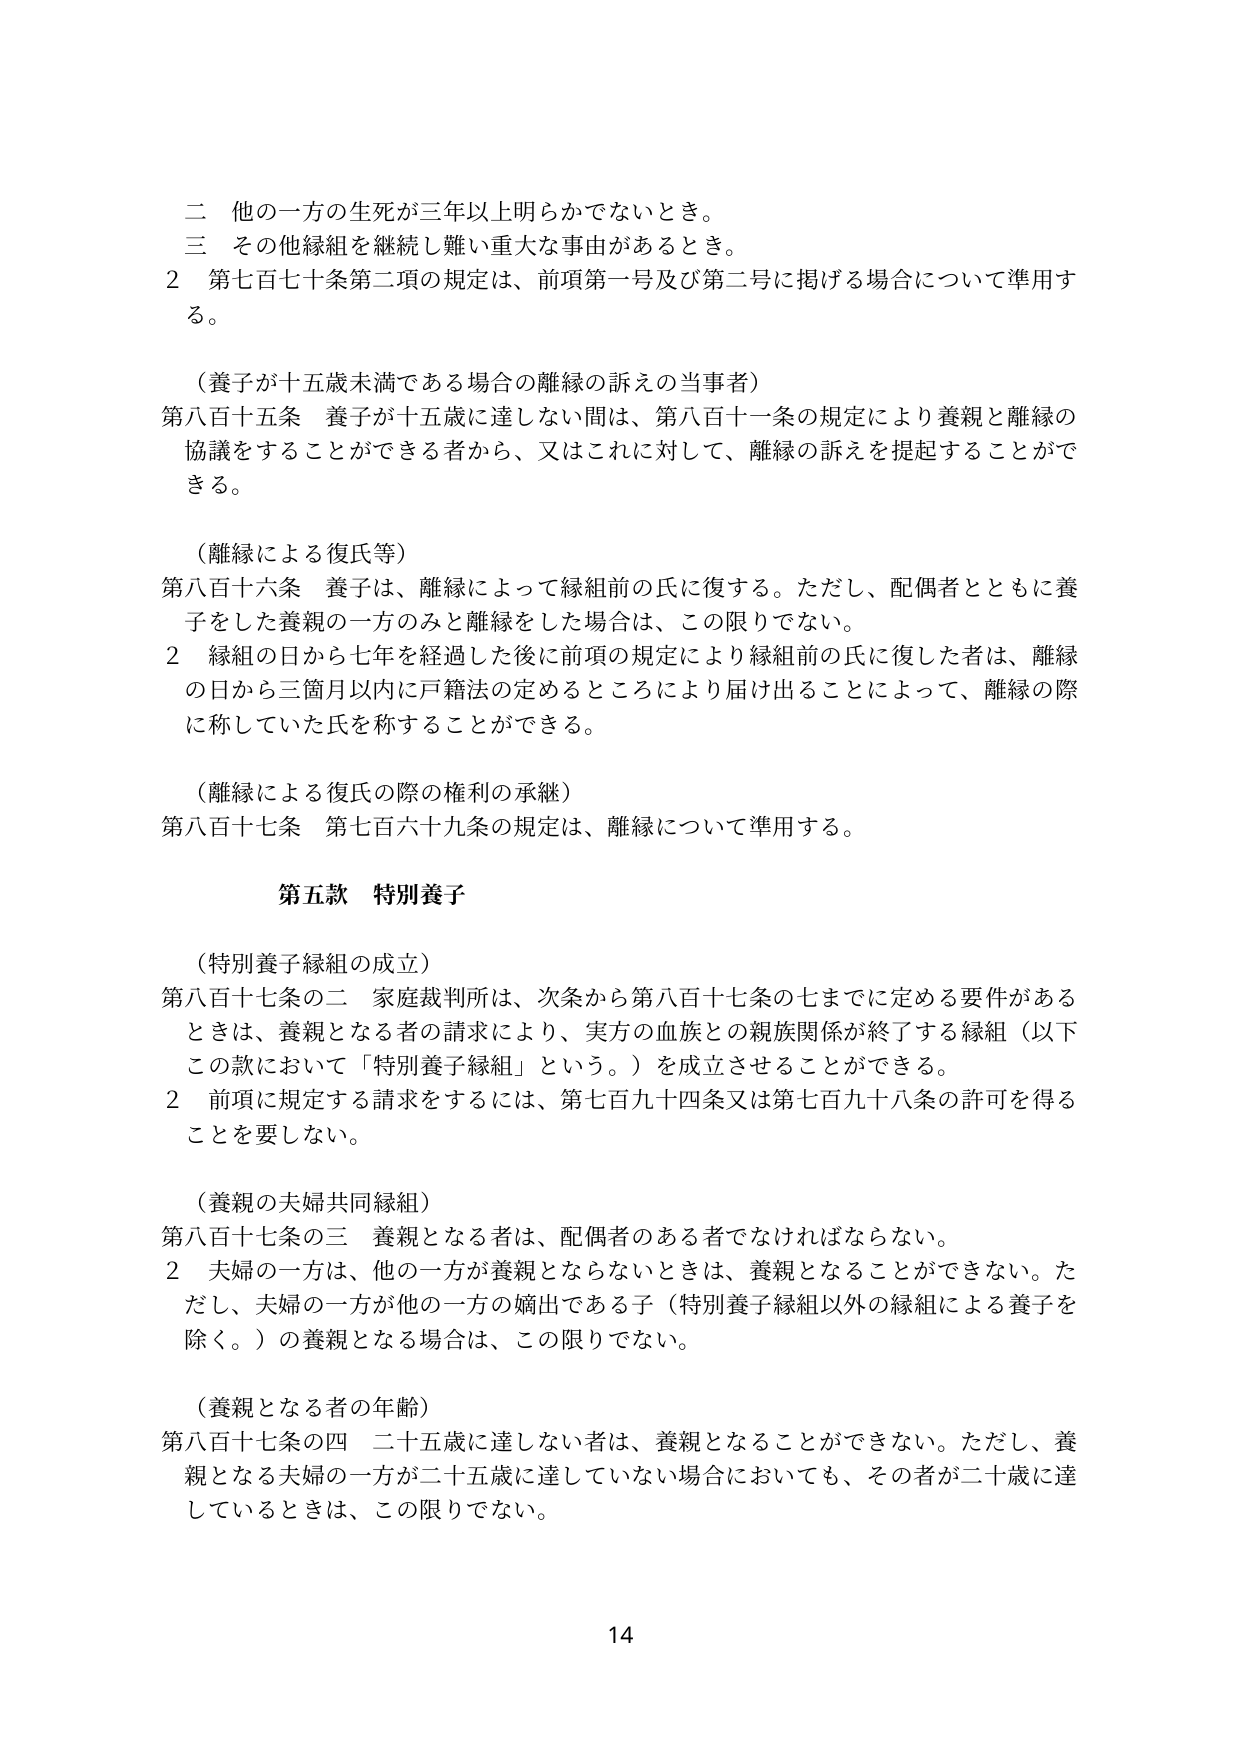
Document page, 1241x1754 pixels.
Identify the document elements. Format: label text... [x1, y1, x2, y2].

text 第八百十七条 第七百六十九条の規定は、離縁について準用する。 [161, 809, 1079, 843]
text （離縁による復氏等） [184, 535, 1079, 569]
text 三 その他縁組を継続し難い重大な事由があるとき。 [184, 228, 1079, 262]
text （養子が十五歳未満である場合の離縁の訴えの当事者） [184, 364, 1079, 399]
text ２ 第七百七十条第二項の規定は、前項第一号及び第二号に掲げる場合について準用する。 [161, 262, 1079, 330]
text （離縁による復氏の際の権利の承継） [184, 774, 1079, 809]
text 第八百十七条の四 二十五歳に達しない者は、養親となることができない。ただし、養親となる夫婦の一方が二十五歳に達していない場合においても、その者が二十歳に達しているときは、この限りでない。 [161, 1424, 1079, 1526]
text 第八百十五条 養子が十五歳に達しない間は、第八百十一条の規定により養親と離縁の協議をすることができる者から、又はこれに対して、離縁の訴えを提起することができる。 [161, 399, 1079, 501]
text ２ 夫婦の一方は、他の一方が養親とならないときは、養親となることができない。ただし、夫婦の一方が他の一方の嫡出である子（特別養子縁組以外の縁組による養子を除く。）の養親となる場合は、この限りでない。 [161, 1253, 1079, 1355]
text 二 他の一方の生死が三年以上明らかでないとき。 [184, 194, 1079, 228]
text 第八百十七条の三 養親となる者は、配偶者のある者でなければならない。 [161, 1219, 1079, 1253]
text （養親の夫婦共同縁組） [184, 1184, 1079, 1219]
text 第八百十六条 養子は、離縁によって縁組前の氏に復する。ただし、配偶者とともに養子をした養親の一方のみと離縁をした場合は、この限りでない。 [161, 569, 1079, 638]
text （特別養子縁組の成立） [184, 945, 1079, 979]
text （養親となる者の年齢） [184, 1389, 1079, 1424]
text 第八百十七条の二 家庭裁判所は、次条から第八百十七条の七までに定める要件があるときは、養親となる者の請求により、実方の血族との親族関係が終了する縁組（以下この款において「特別養子縁組」という。）を成立させることができる。 [161, 979, 1079, 1082]
text ２ 前項に規定する請求をするには、第七百九十四条又は第七百九十八条の許可を得ることを要しない。 [161, 1082, 1079, 1150]
text 第五款 特別養子 [276, 877, 1079, 911]
text ２ 縁組の日から七年を経過した後に前項の規定により縁組前の氏に復した者は、離縁の日から三箇月以内に戸籍法の定めるところにより届け出ることによって、離縁の際に称していた氏を称することができる。 [161, 638, 1079, 740]
